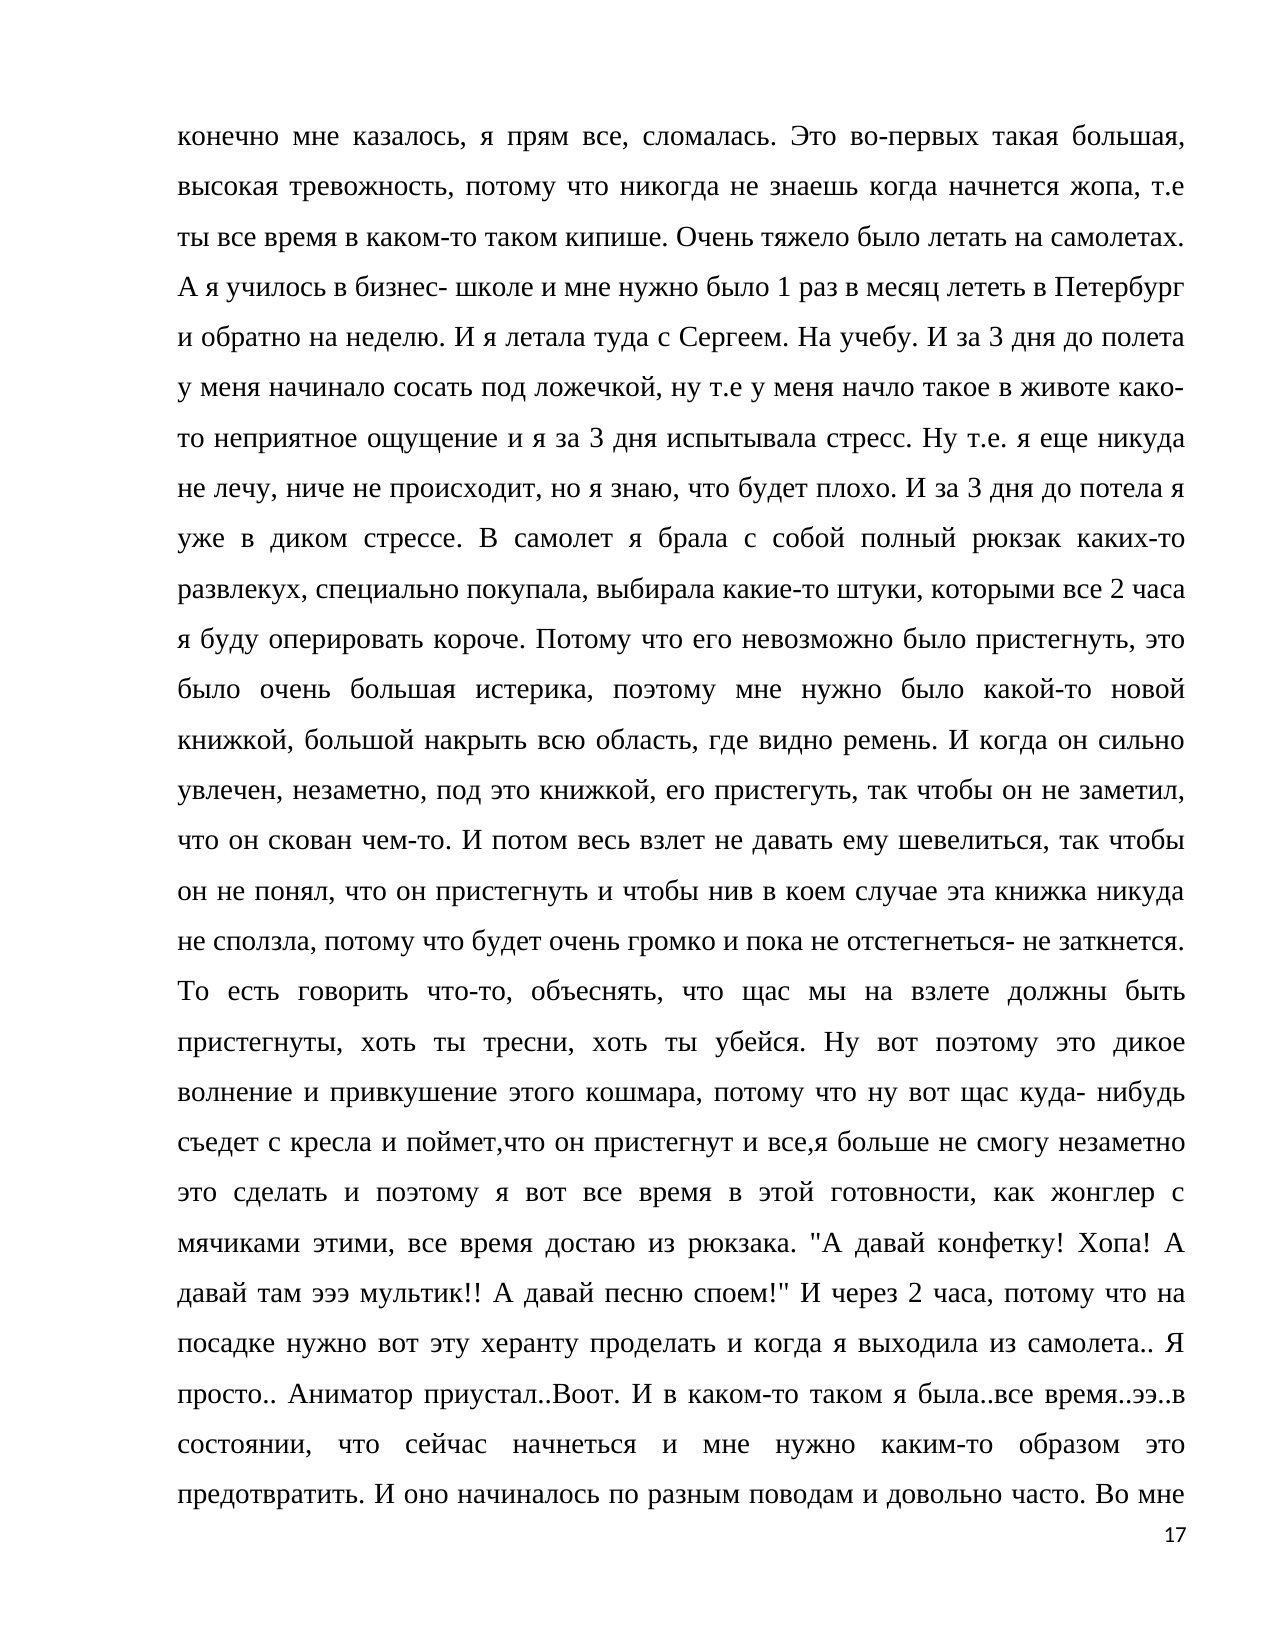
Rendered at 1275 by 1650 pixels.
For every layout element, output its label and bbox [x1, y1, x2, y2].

text [177, 118, 1186, 1510]
